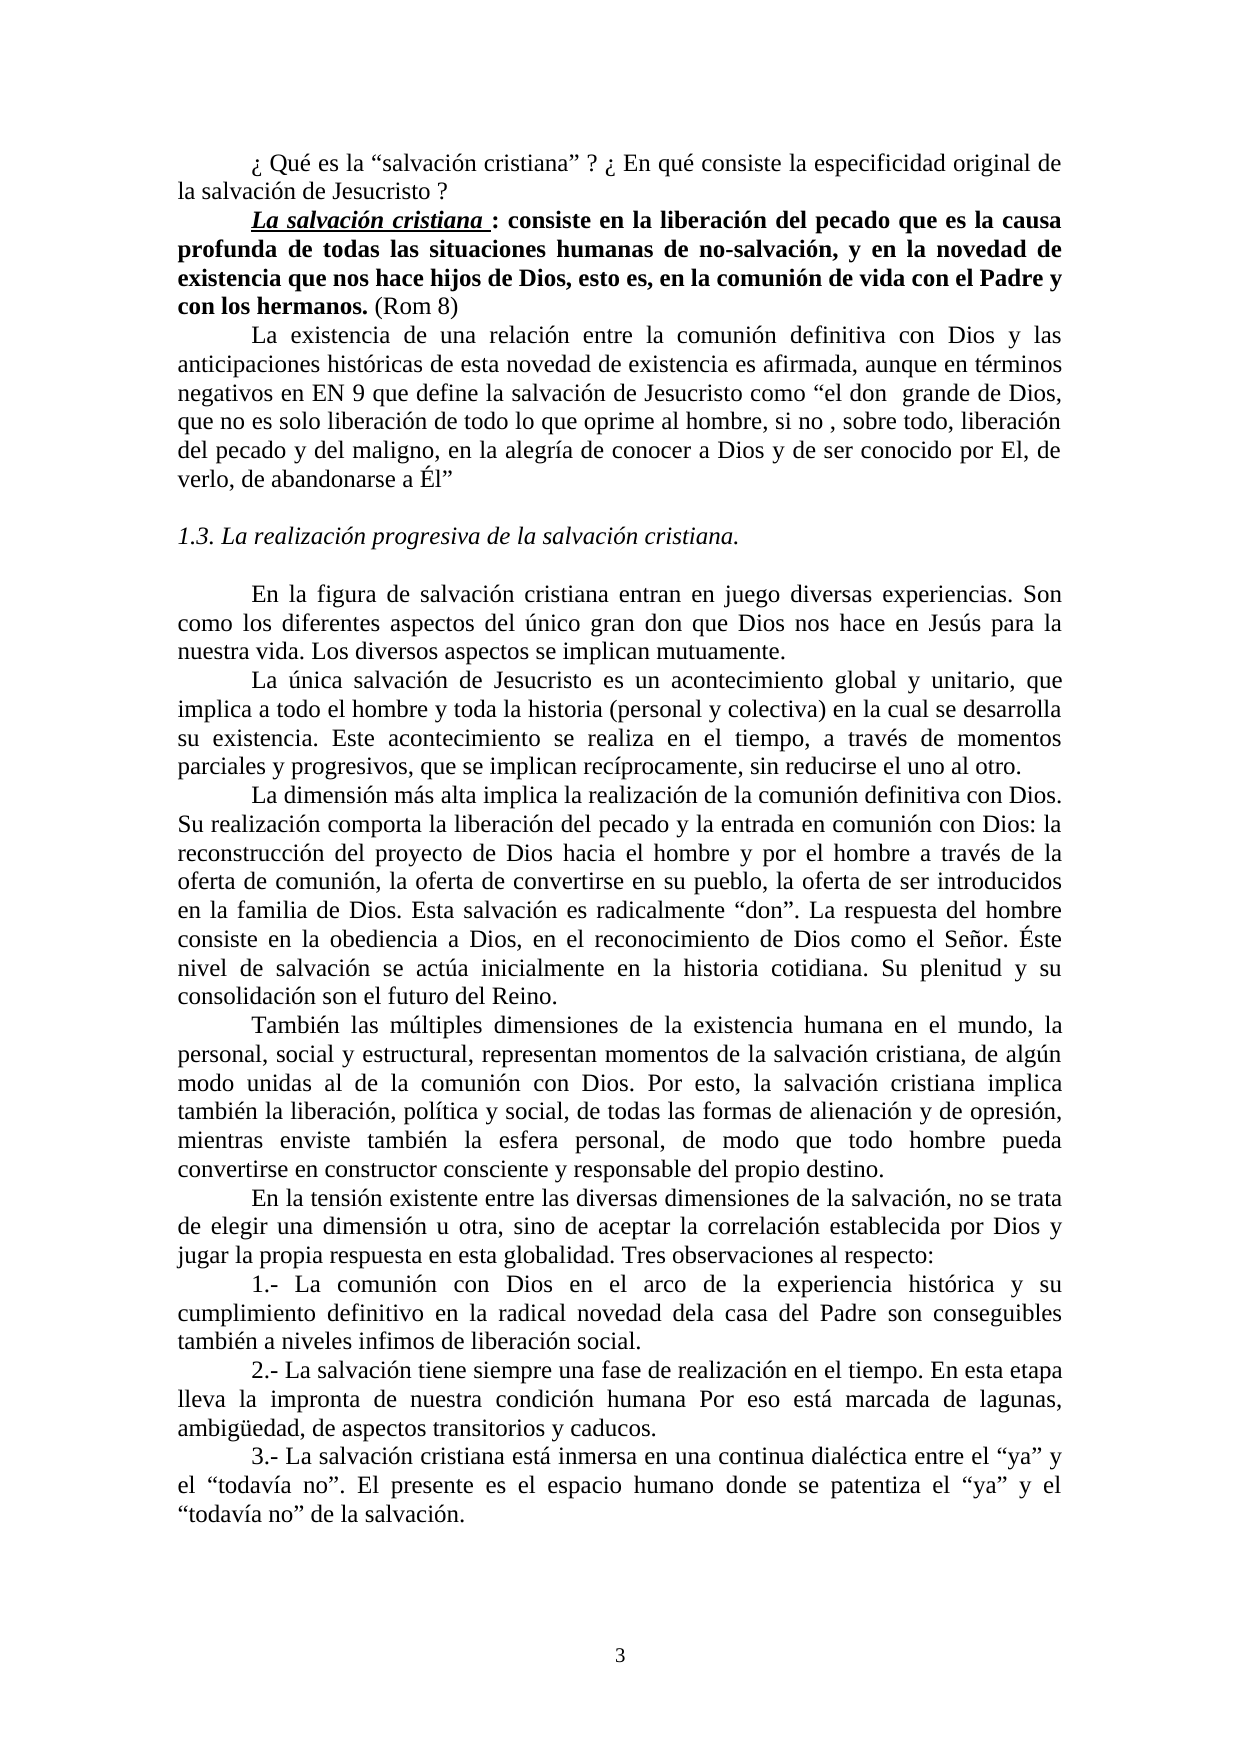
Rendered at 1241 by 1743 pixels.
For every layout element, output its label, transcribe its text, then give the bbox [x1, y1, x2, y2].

text La salvación cristiana : consiste en la liberación del pecado que es la causa profunda de todas las situaciones humanas de no-salvación, y en la novedad de existencia que nos hace hijos de Dios, esto es, en la comunión de vida con el Padre y con los hermanos. (Rom 8) [177, 205, 1063, 320]
text La existencia de una relación entre la comunión definitiva con Dios y las anticipaciones históricas de esta novedad de existencia es afirmada, aunque en términos negativos en EN 9 que define la salvación de Jesucristo como “el don grande de Dios, que no es solo liberación de todo lo que oprime al hombre, si no , sobre todo, liberación del pecado y del maligno, en la alegría de conocer a Dios y de ser conocido por El, de verlo, de abandonarse a Él” [177, 320, 1063, 493]
text 1.3. La realización progresiva de la salvación cristiana. [177, 521, 1063, 550]
text La dimensión más alta implica la realización de la comunión definitiva con Dios. Su realización comporta la liberación del pecado y la entrada en comunión con Dios: la reconstrucción del proyecto de Dios hacia el hombre y por el hombre a través de la oferta de comunión, la oferta de convertirse en su pueblo, la oferta de ser introducidos en la familia de Dios. Esta salvación es radicalmente “don”. La respuesta del hombre consiste en la obediencia a Dios, en el reconocimiento de Dios como el Señor. Éste nivel de salvación se actúa inicialmente en la historia cotidiana. Su plenitud y su consolidación son el futuro del Reino. [177, 780, 1063, 1010]
text 3.- La salvación cristiana está inmersa en una continua dialéctica entre el “ya” y el “todavía no”. El presente es el espacio humano donde se patentiza el “ya” y el “todavía no” de la salvación. [177, 1441, 1063, 1528]
text En la tensión existente entre las diversas dimensiones de la salvación, no se trata de elegir una dimensión u otra, sino de aceptar la correlación establecida por Dios y jugar la propia respuesta en esta globalidad. Tres observaciones al respecto: [177, 1183, 1063, 1269]
text 2.- La salvación tiene siempre una fase de realización en el tiempo. En esta etapa lleva la impronta de nuestra condición humana Por eso está marcada de lagunas, ambigüedad, de aspectos transitorios y caducos. [177, 1355, 1063, 1441]
text ¿ Qué es la “salvación cristiana” ? ¿ En qué consiste la especificidad original de la salvación de Jesucristo ? [177, 148, 1063, 205]
text También las múltiples dimensiones de la existencia humana en el mundo, la personal, social y estructural, representan momentos de la salvación cristiana, de algún modo unidas al de la comunión con Dios. Por esto, la salvación cristiana implica también la liberación, política y social, de todas las formas de alienación y de opresión, mientras enviste también la esfera personal, de modo que todo hombre pueda convertirse en constructor consciente y responsable del propio destino. [177, 1010, 1063, 1183]
text La única salvación de Jesucristo es un acontecimiento global y unitario, que implica a todo el hombre y toda la historia (personal y colectiva) en la cual se desarrolla su existencia. Este acontecimiento se realiza en el tiempo, a través de momentos parciales y progresivos, que se implican recíprocamente, sin reducirse el uno al otro. [177, 665, 1063, 780]
text En la figura de salvación cristiana entran en juego diversas experiencias. Son como los diferentes aspectos del único gran don que Dios nos hace en Jesús para la nuestra vida. Los diversos aspectos se implican mutuamente. [177, 579, 1063, 665]
text 1.- La comunión con Dios en el arco de la experiencia histórica y su cumplimiento definitivo en la radical novedad dela casa del Padre son conseguibles también a niveles infimos de liberación social. [177, 1269, 1063, 1355]
